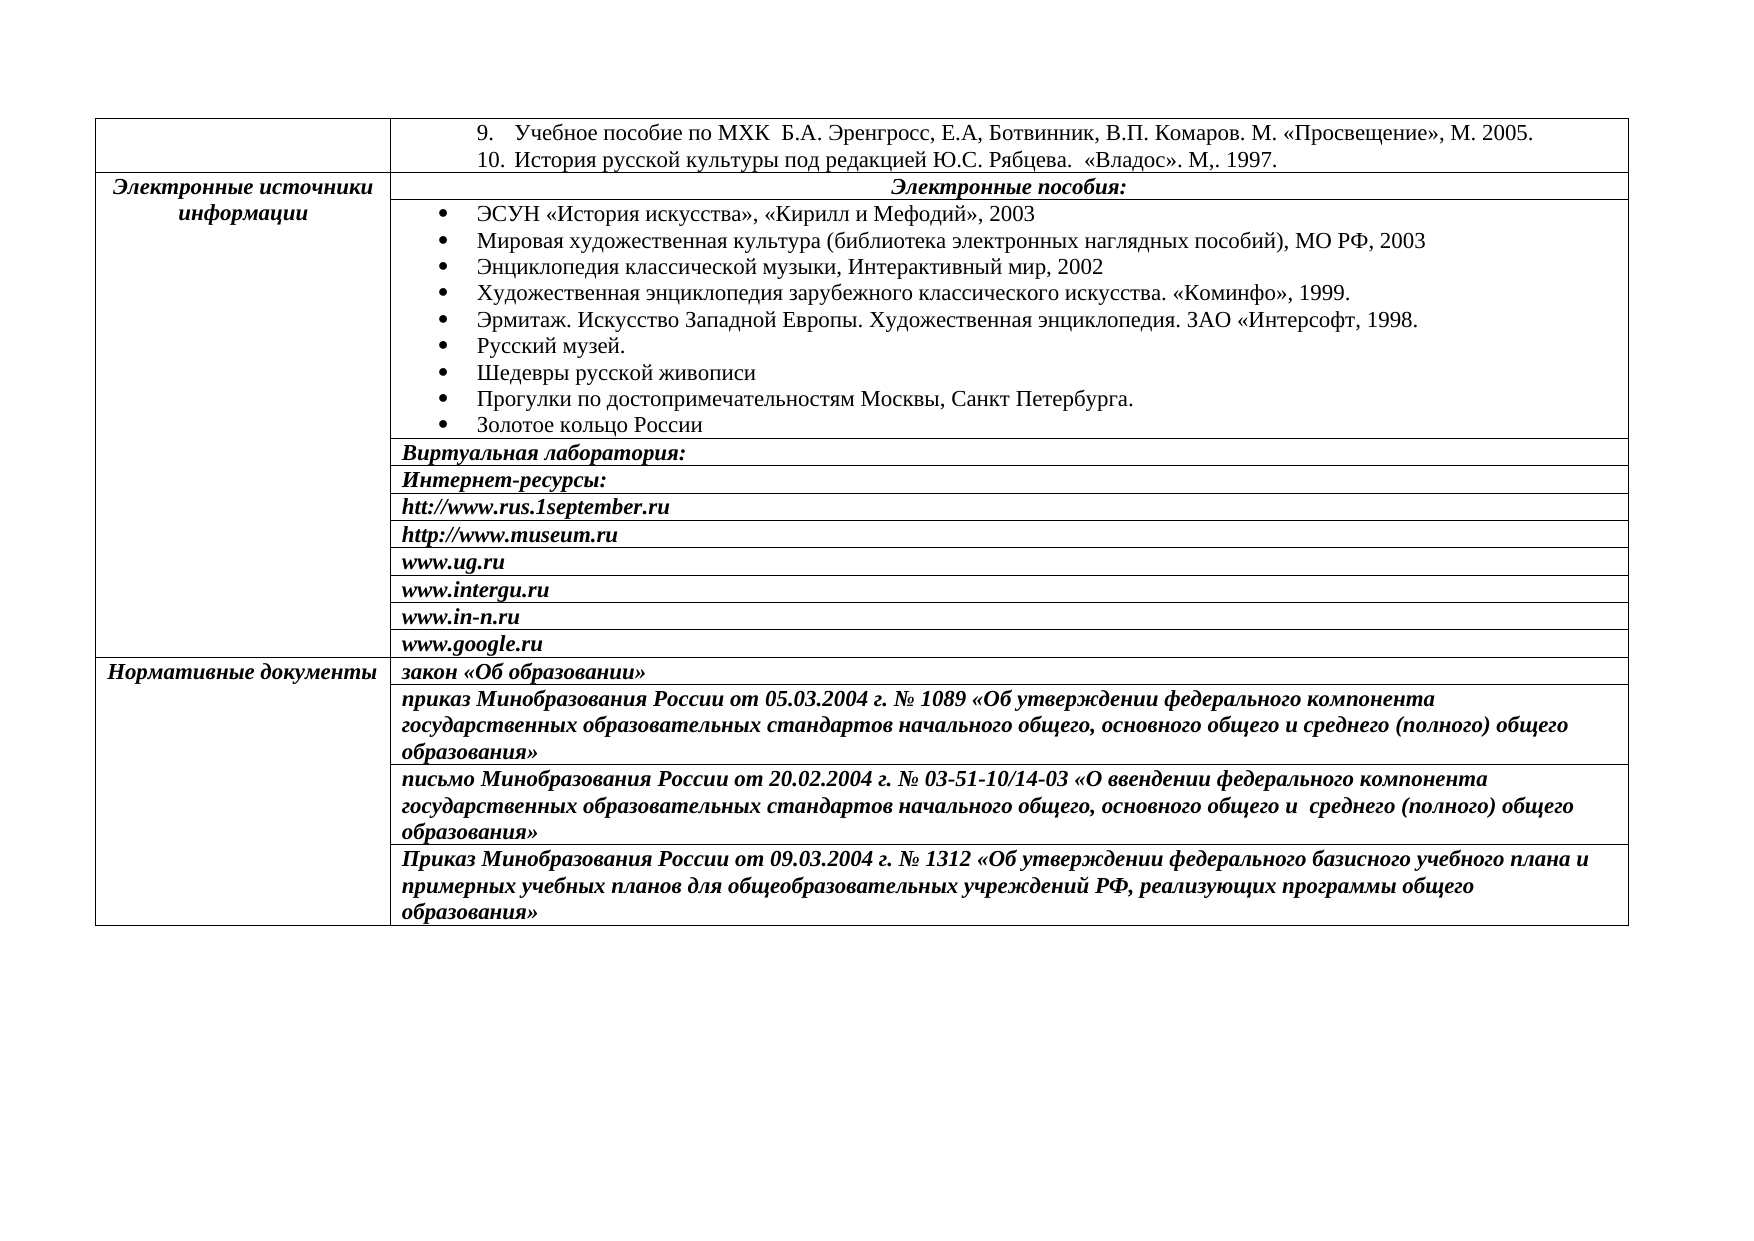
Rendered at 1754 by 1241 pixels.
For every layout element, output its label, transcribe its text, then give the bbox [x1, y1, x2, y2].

table_cell Электронные пособия: [391, 173, 1628, 199]
table_cell Электронные источники информации [96, 173, 390, 657]
table_cell www.in-n.ru [391, 603, 1628, 629]
table_cell закон «Об образовании» [391, 658, 1628, 684]
table_cell http://www.museum.ru [391, 521, 1628, 547]
table_cell htt://www.rus.1september.ru [391, 494, 1628, 520]
table_cell Нормативные документы [96, 658, 390, 924]
table_cell Приказ Минобразования России от 09.03.2004 г. № 1312 «Об утверждении федерального базисного учебного плана и примерных учебных планов для общеобразовательных учреждений РФ, реализующих программы общего образования» [391, 845, 1628, 924]
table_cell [96, 119, 390, 172]
table_cell Виртуальная лаборатория: [391, 439, 1628, 465]
table_cell письмо Минобразования России от 20.02.2004 г. № 03-51-10/14-03 «О ввендении федерального компонента государственных образовательных стандартов начального общего, основного общего и среднего (полного) общего образования» [391, 765, 1628, 844]
table_cell www.intergu.ru [391, 576, 1628, 602]
table_cell www.google.ru [391, 630, 1628, 657]
table_cell www.ug.ru [391, 548, 1628, 574]
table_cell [391, 119, 1628, 172]
table_cell ЭСУН «История искусства», «Кирилл и Мефодий», 2003 Мировая художественная культура (библиотека электронных наглядных пособий), МО РФ, 2003 Энциклопедия классической музыки, Интерактивный мир, 2002 Художественная энциклопедия зарубежного классического искусства. «Коминфо», 1999. Эрмитаж. Искусство Западной Европы. Художественная энциклопедия. ЗАО «Интерсофт, 1998. Русский музей. Шедевры русской живописи Прогулки по достопримечательностям Москвы, Санкт Петербурга. Золотое кольцо России [391, 200, 1628, 438]
table_cell приказ Минобразования России от 05.03.2004 г. № 1089 «Об утверждении федерального компонента государственных образовательных стандартов начального общего, основного общего и среднего (полного) общего образования» [391, 685, 1628, 764]
table_cell Интернет-ресурсы: [391, 466, 1628, 492]
